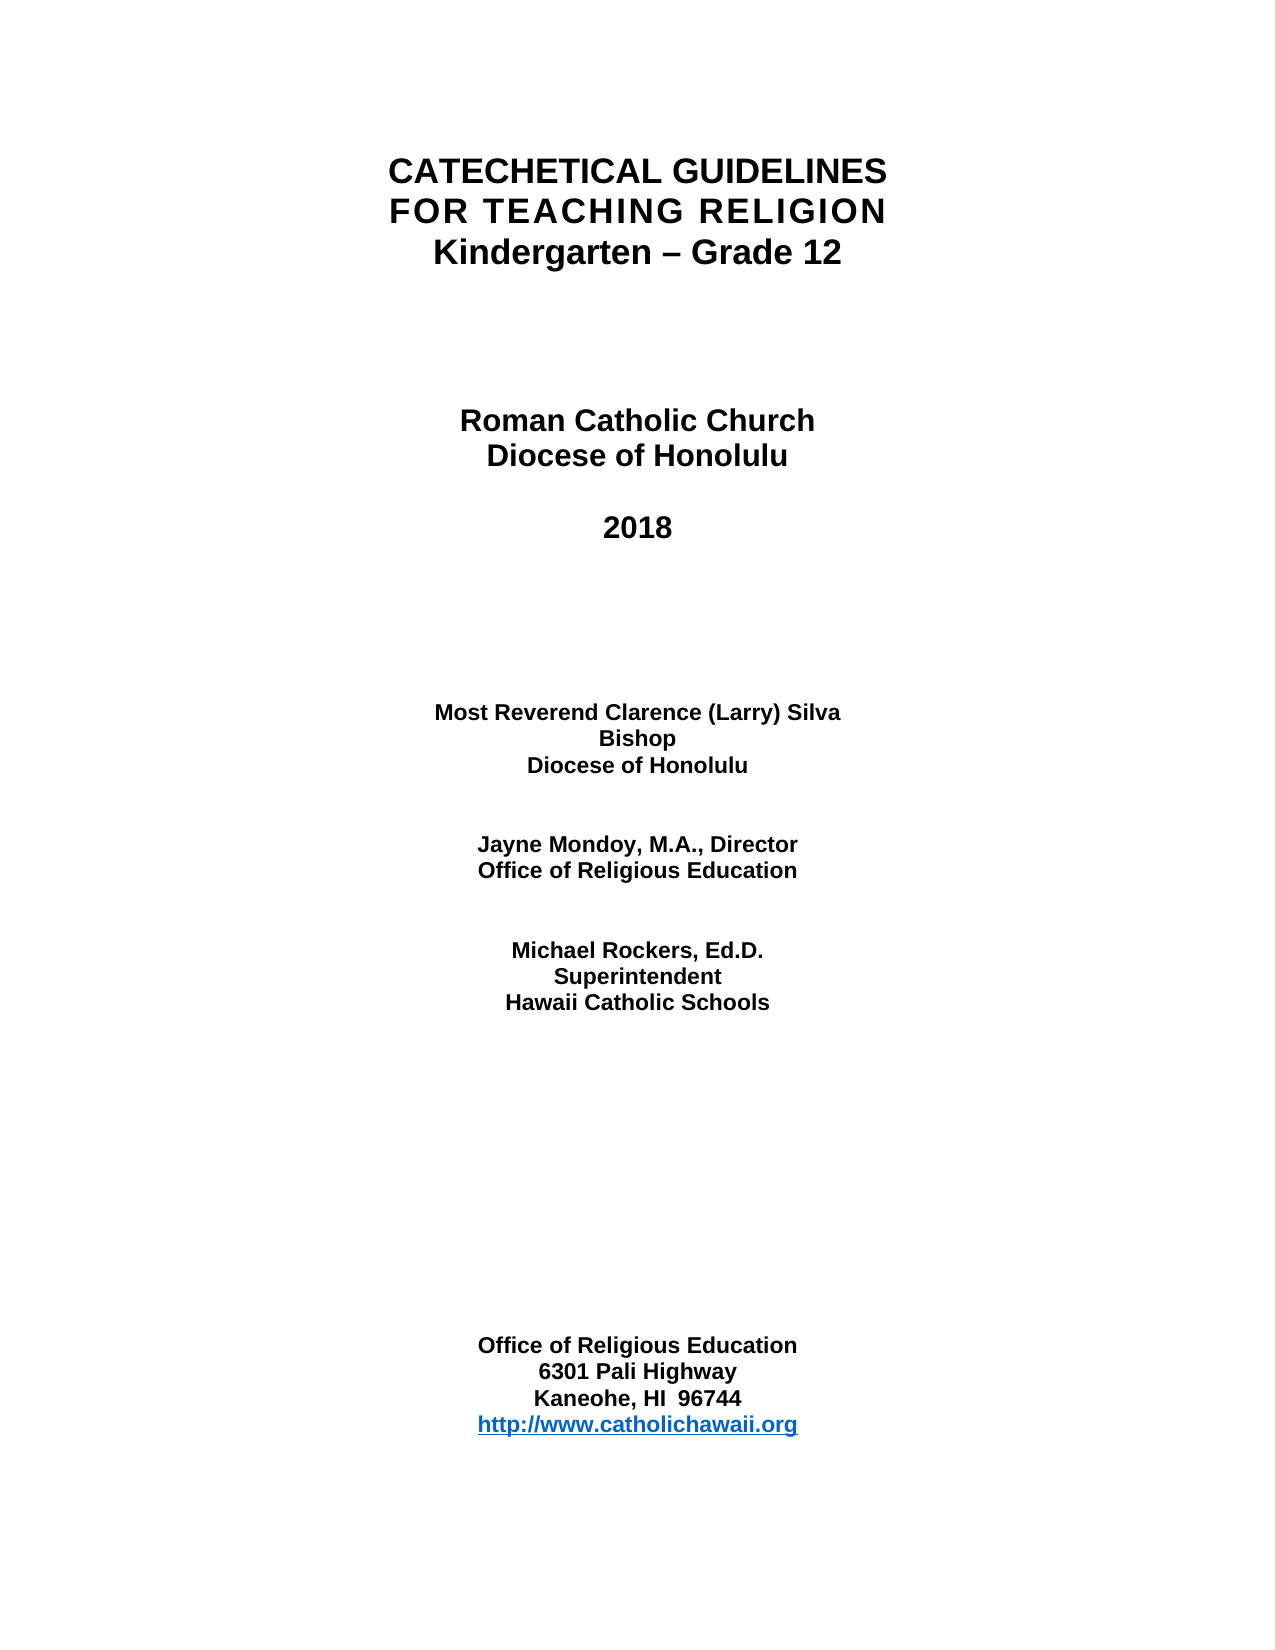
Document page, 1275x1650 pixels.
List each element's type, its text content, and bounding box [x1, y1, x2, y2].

text http://www.catholichawaii.org [150, 1411, 1125, 1437]
text Diocese of Honolulu [150, 752, 1125, 778]
text FOR TEACHING RELIGION [150, 191, 1125, 231]
text Hawaii Catholic Schools [150, 989, 1125, 1016]
text Kaneohe, HI 96744 [150, 1384, 1125, 1411]
text 6301 Pali Highway [150, 1358, 1125, 1384]
text Bishop [150, 725, 1125, 752]
subtitle Jayne Mondoy, M.A., Director [150, 831, 1125, 857]
text 2018 [150, 509, 1125, 545]
text Office of Religious Education [424, 857, 851, 884]
text Office of Religious Education [150, 1332, 1125, 1358]
text Michael Rockers, Ed.D. [150, 937, 1125, 963]
text Superintendent [150, 963, 1125, 989]
text CATECHETICAL GUIDELINES [150, 150, 1125, 191]
text Diocese of Honolulu [150, 437, 1125, 473]
subtitle Most Reverend Clarence (Larry) Silva [150, 699, 1125, 725]
text Kindergarten – Grade 12 [150, 231, 1125, 272]
text Roman Catholic Church [150, 402, 1125, 437]
